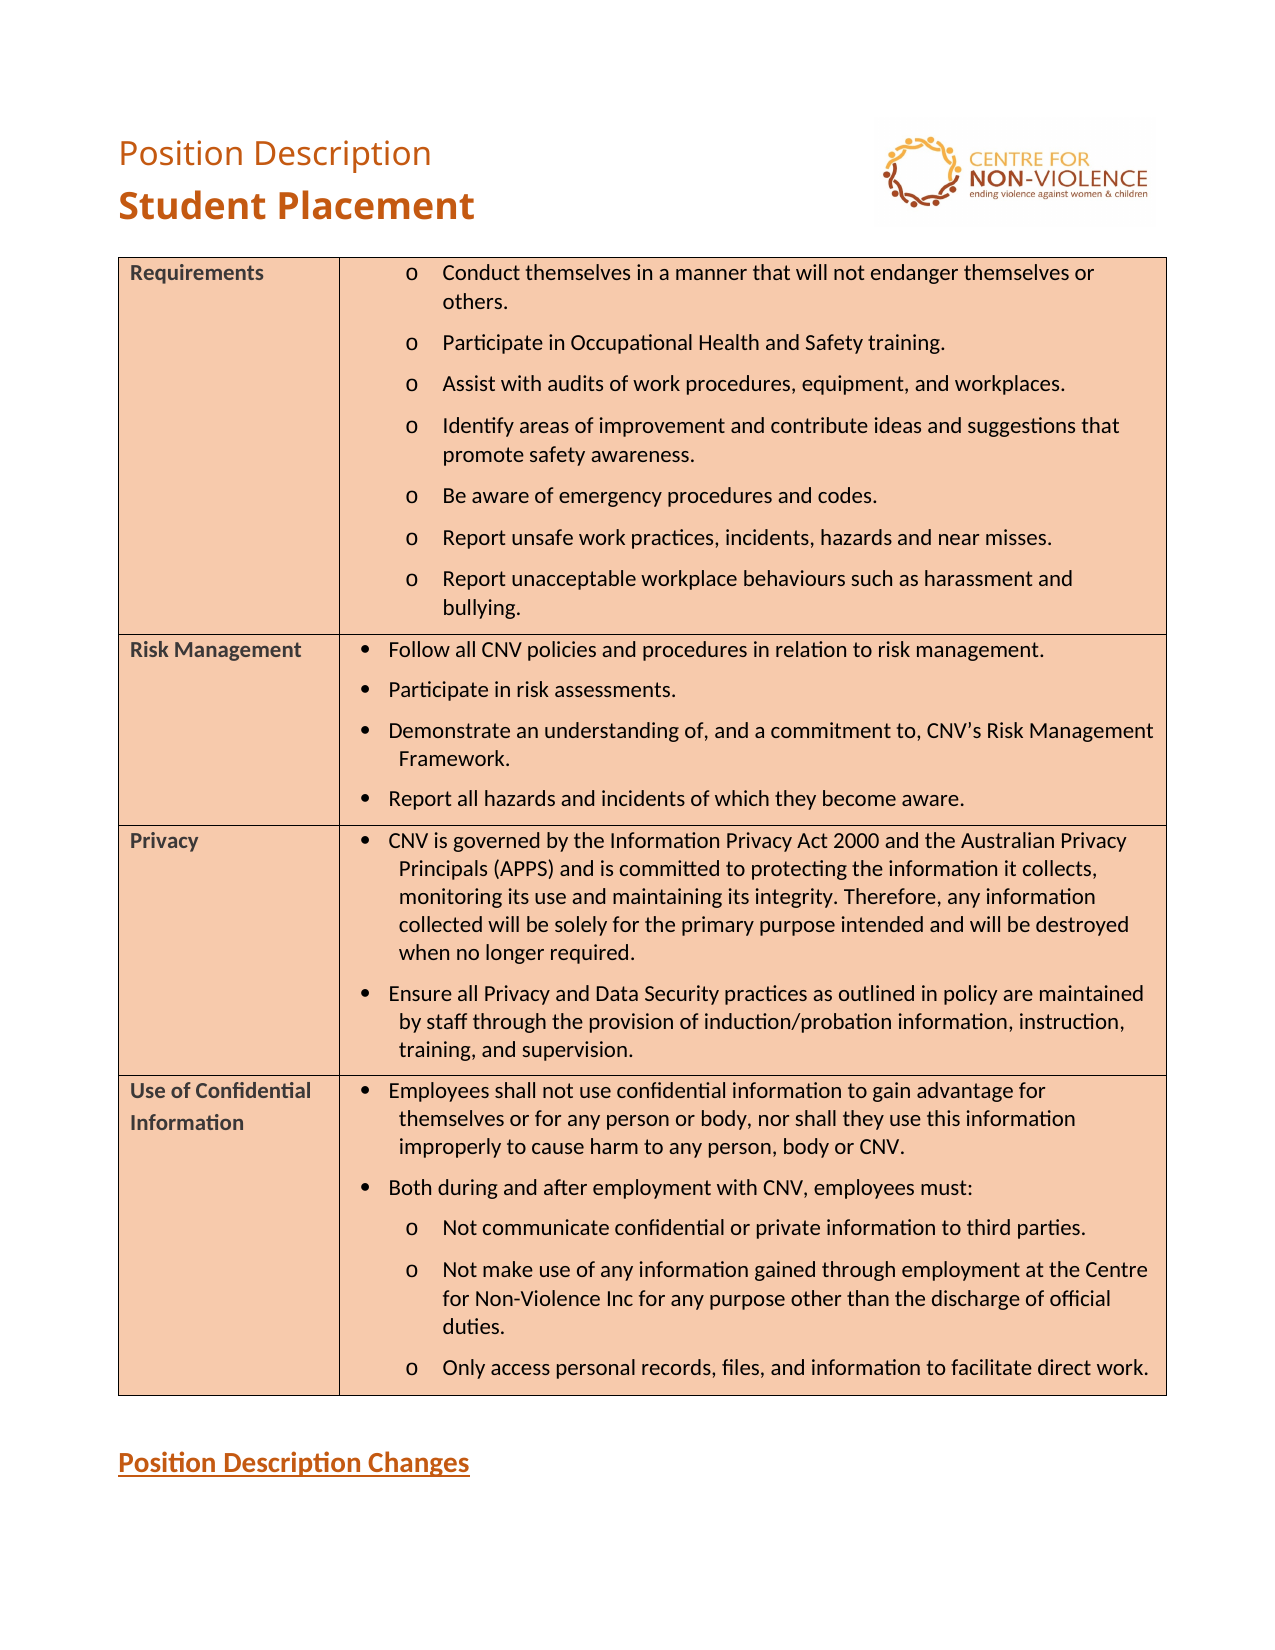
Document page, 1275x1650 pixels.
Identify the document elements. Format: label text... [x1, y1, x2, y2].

table_cell CNV is governed by the Information Privacy Act 2000 and the Australian Privacy Principals (APPS) and is committed to protecting the information it collects, monitoring its use and maintaining its integrity. Therefore, any information collected will be solely for the primary purpose intended and will be destroyed when no longer required. Ensure all Privacy and Data Security practices as outlined in policy are maintained by staff through the provision of induction/probation information, instruction, training, and supervision. [340, 826, 1166, 1075]
text Position Description Changes [118, 1444, 1157, 1480]
table_cell Risk Management [119, 635, 339, 825]
picture [873, 117, 1157, 227]
table_cell Follow all CNV policies and procedures in relation to risk management. Participate in risk assessments. Demonstrate an understanding of, and a commitment to, CNV’s Risk Management Framework. Report all hazards and incidents of which they become aware. [340, 635, 1166, 825]
table_cell Occupational Health & Safety Requirements [119, 258, 339, 634]
table_cell Use of Confidential Information [119, 1076, 339, 1394]
table_cell Privacy [119, 826, 339, 1075]
table_cell Employees shall not use confidential information to gain advantage for themselves or for any person or body, nor shall they use this information improperly to cause harm to any person, body or CNV. Both during and after employment with CNV, employees must: Not communicate confidential or private information to third parties. Not make use of any information gained through employment at the Centre for Non-Violence Inc for any purpose other than the discharge of official duties. Only access personal records, files, and information to facilitate direct work. [340, 1076, 1166, 1394]
